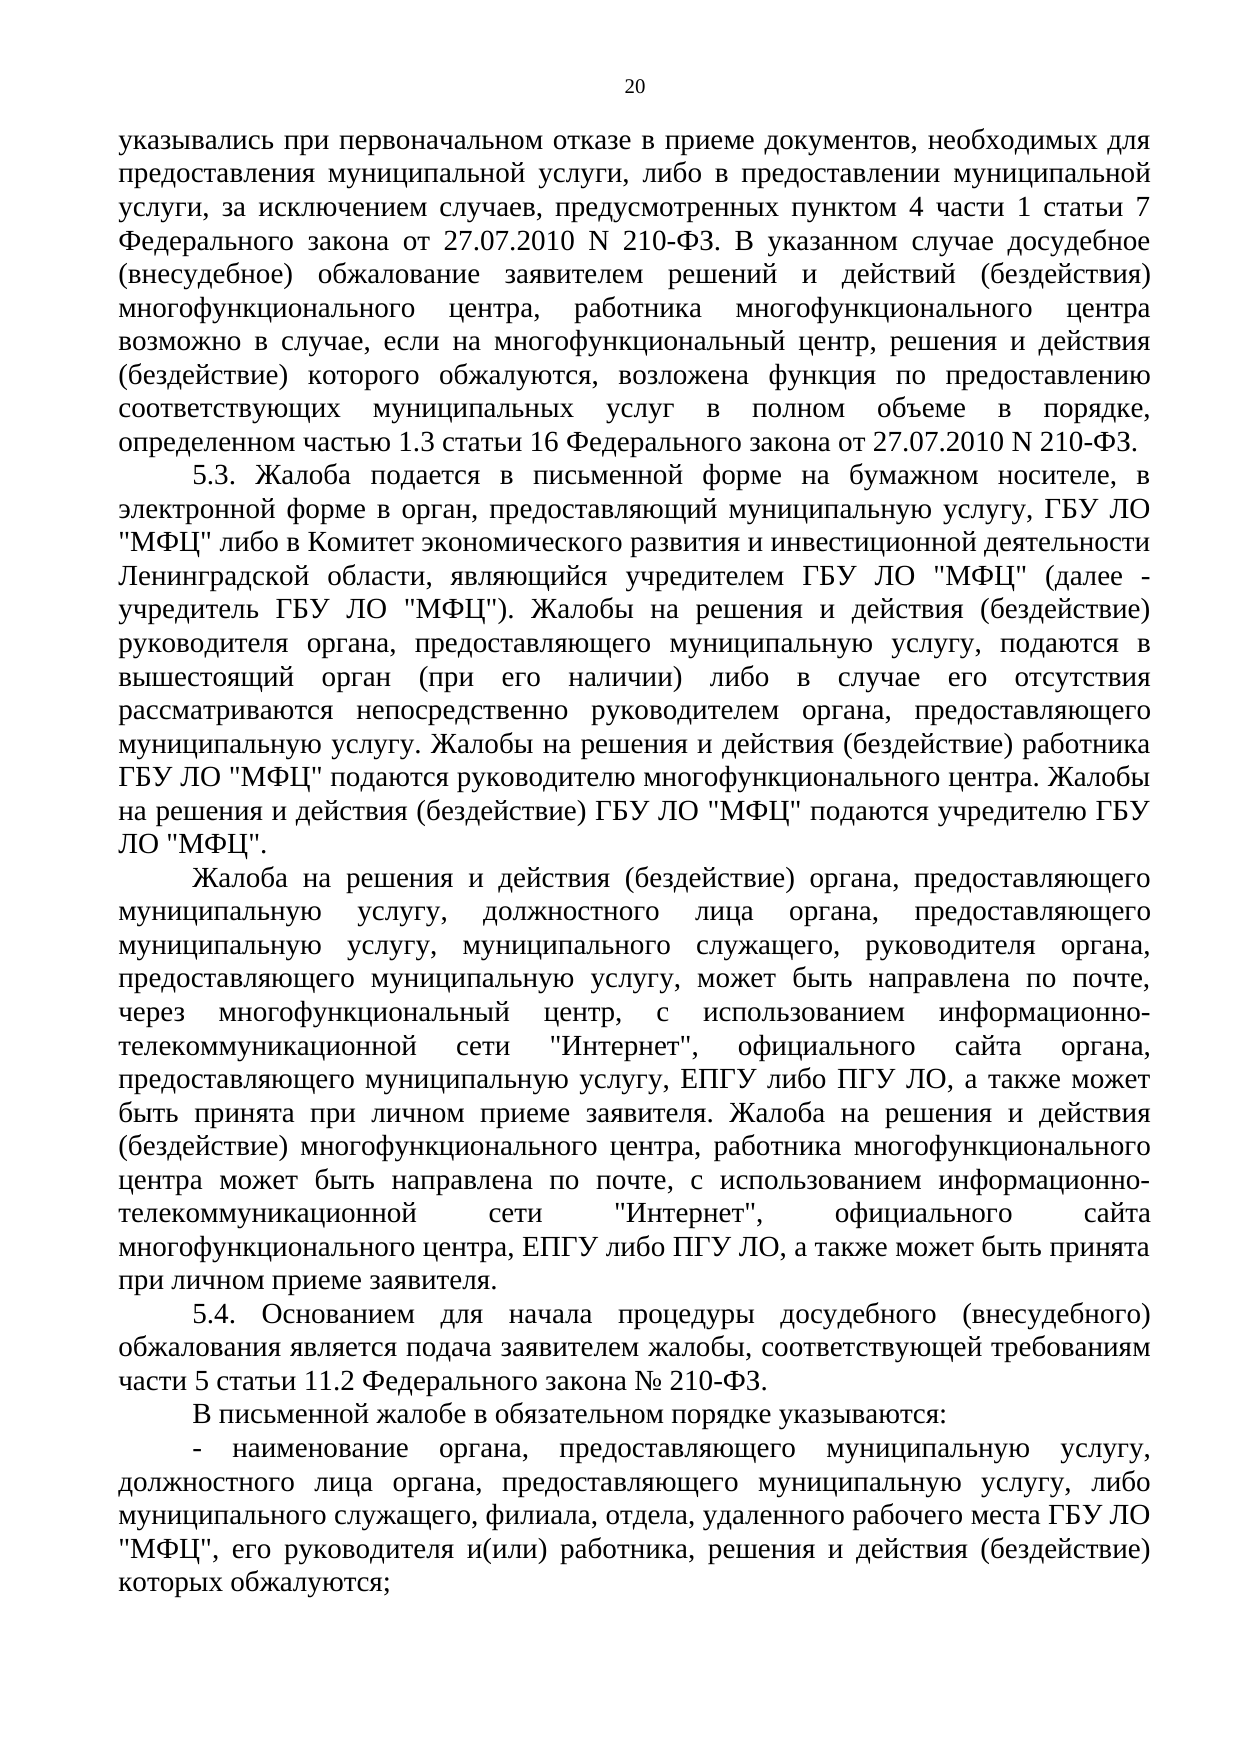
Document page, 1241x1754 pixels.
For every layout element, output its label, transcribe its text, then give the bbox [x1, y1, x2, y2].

text В письменной жалобе в обязательном порядке указываются: [118, 1397, 1152, 1430]
text 5.4. Основанием для начала процедуры досудебного (внесудебного) обжалования является подача заявителем жалобы, соответствующей требованиям части 5 статьи 11.2 Федерального закона № 210-ФЗ. [118, 1296, 1152, 1397]
text Жалоба на решения и действия (бездействие) органа, предоставляющего муниципальную услугу, должностного лица органа, предоставляющего муниципальную услугу, муниципального служащего, руководителя органа, предоставляющего муниципальную услугу, может быть направлена по почте, через многофункциональный центр, с использованием информационно-телекоммуникационной сети "Интернет", официального сайта органа, предоставляющего муниципальную услугу, ЕПГУ либо ПГУ ЛО, а также может быть принята при личном приеме заявителя. Жалоба на решения и действия (бездействие) многофункционального центра, работника многофункционального центра может быть направлена по почте, с использованием информационно-телекоммуникационной сети "Интернет", официального сайта многофункционального центра, ЕПГУ либо ПГУ ЛО, а также может быть принята при личном приеме заявителя. [118, 860, 1152, 1296]
text 5.3. Жалоба подается в письменной форме на бумажном носителе, в электронной форме в орган, предоставляющий муниципальную услугу, ГБУ ЛО "МФЦ" либо в Комитет экономического развития и инвестиционной деятельности Ленинградской области, являющийся учредителем ГБУ ЛО "МФЦ" (далее - учредитель ГБУ ЛО "МФЦ"). Жалобы на решения и действия (бездействие) руководителя органа, предоставляющего муниципальную услугу, подаются в вышестоящий орган (при его наличии) либо в случае его отсутствия рассматриваются непосредственно руководителем органа, предоставляющего муниципальную услугу. Жалобы на решения и действия (бездействие) работника ГБУ ЛО "МФЦ" подаются руководителю многофункционального центра. Жалобы на решения и действия (бездействие) ГБУ ЛО "МФЦ" подаются учредителю ГБУ ЛО "МФЦ". [118, 457, 1152, 860]
text - наименование органа, предоставляющего муниципальную услугу, должностного лица органа, предоставляющего муниципальную услугу, либо муниципального служащего, филиала, отдела, удаленного рабочего места ГБУ ЛО "МФЦ", его руководителя и(или) работника, решения и действия (бездействие) которых обжалуются; [118, 1430, 1152, 1598]
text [118, 122, 1152, 457]
